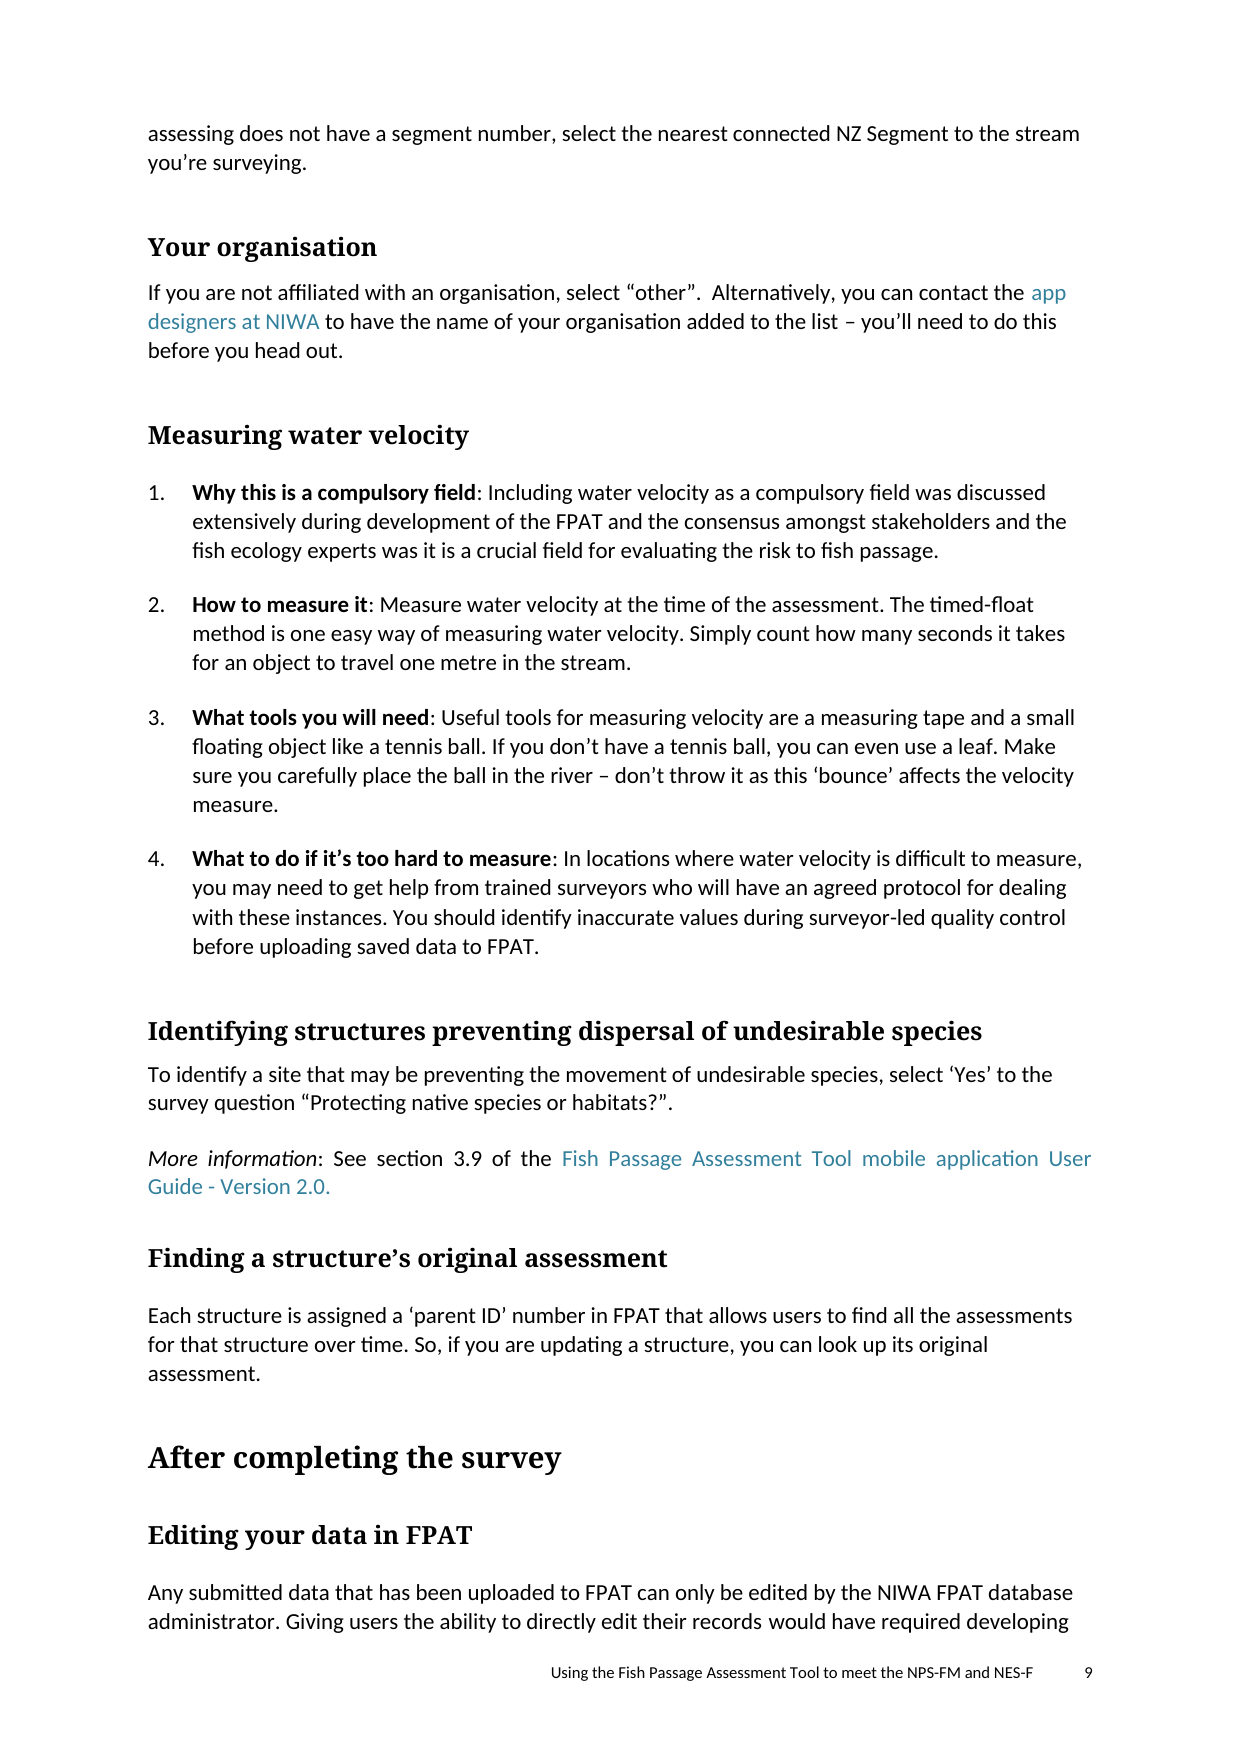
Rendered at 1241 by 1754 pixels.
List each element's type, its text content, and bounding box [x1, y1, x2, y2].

subtitle After completing the survey [148, 1437, 1092, 1477]
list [148, 118, 1092, 176]
subtitle Finding a structure’s original assessment [148, 1237, 1092, 1275]
list What tools you will need: Useful tools for measuring velocity are a measuring tape and a small floating object like a tennis ball. If you don’t have a tennis ball, you can even use a leaf. Make sure you carefully place the ball in the river – don’t throw it as this ‘bounce’ affects the velocity measure. [148, 701, 1092, 818]
subtitle Identifying structures preventing dispersal of undesirable species [148, 1010, 1092, 1047]
list If you are not affiliated with an organisation, select “other”. Alternatively, you can contact the app designers at NIWA to have the name of your organisation added to the list – you’ll need to do this before you head out. [148, 276, 1092, 364]
list How to measure it: Measure water velocity at the time of the assessment. The timed-float method is one easy way of measuring water velocity. Simply count how many seconds it takes for an object to travel one metre in the stream. [148, 589, 1092, 676]
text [148, 1577, 1092, 1635]
list Why this is a compulsory field: Including water velocity as a compulsory field was discussed extensively during development of the FPAT and the consensus amongst stakeholders and the fish ecology experts was it is a crucial field for evaluating the risk to fish passage. [148, 476, 1092, 564]
subtitle Your organisation [148, 226, 1092, 264]
text More information: See section 3.9 of the Fish Passage Assessment Tool mobile application User Guide - Version 2.0. [148, 1144, 1092, 1200]
text To identify a site that may be preventing the movement of undesirable species, select ‘Yes’ to the survey question “Protecting native species or habitats?”. [148, 1060, 1092, 1144]
text Each structure is assigned a ‘parent ID’ number in FPAT that allows users to find all the assessments for that structure over time. So, if you are updating a structure, you can look up its original assessment. [148, 1300, 1092, 1387]
list What to do if it’s too hard to measure: In locations where water velocity is difficult to measure, you may need to get help from trained surveyors who will have an agreed protocol for dealing with these instances. You should identify inaccurate values during surveyor-led quality control before uploading saved data to FPAT. [148, 843, 1092, 960]
subtitle Measuring water velocity [148, 414, 1092, 451]
subtitle Editing your data in FPAT [148, 1514, 1092, 1552]
